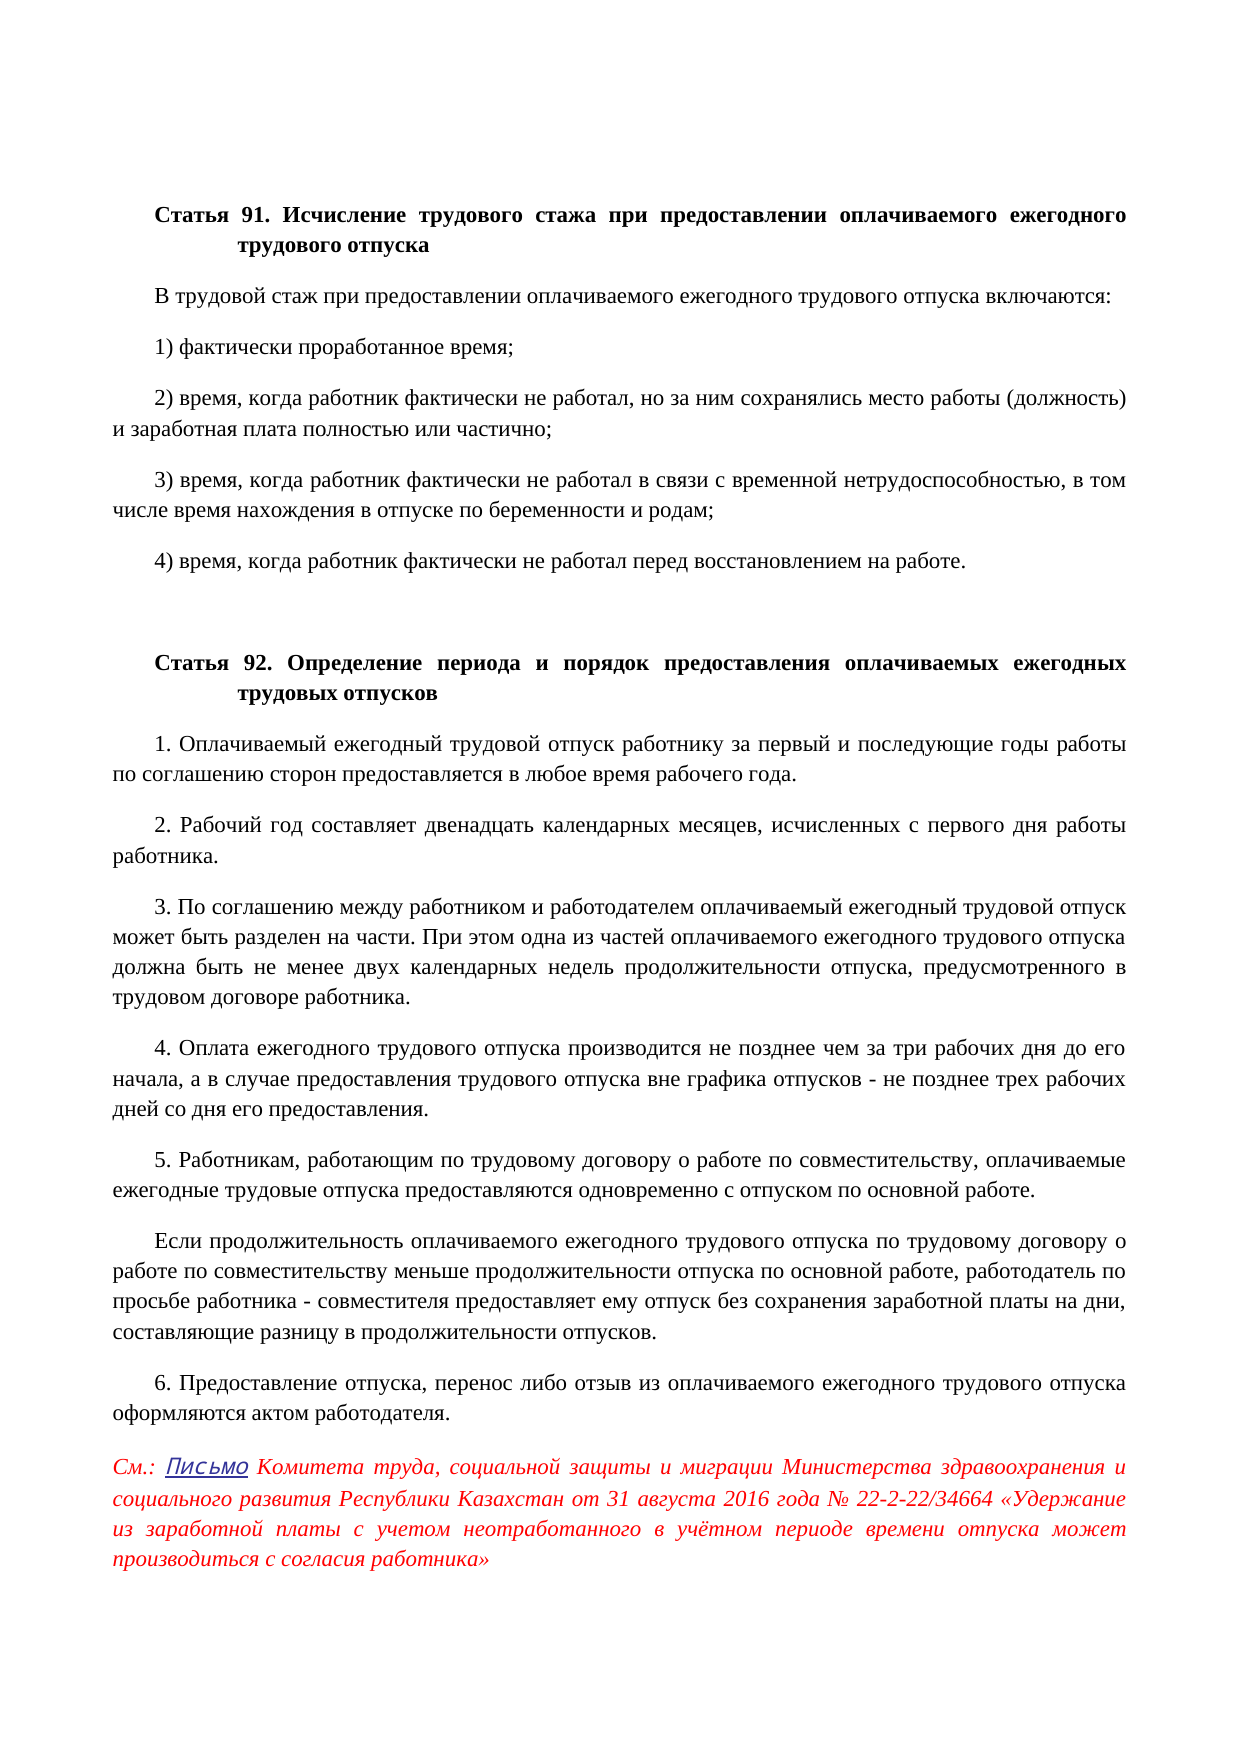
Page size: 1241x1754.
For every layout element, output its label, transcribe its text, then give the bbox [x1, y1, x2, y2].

text Статья 91. Исчисление трудового стажа при предоставлении оплачиваемого ежегодного трудового отпуска [154, 201, 1128, 258]
text 4. Оплата ежегодного трудового отпуска производится не позднее чем за три рабочих дня до его начала, а в случае предоставления трудового отпуска вне графика отпусков - не позднее трех рабочих дней со дня его предоставления. [112, 1034, 1128, 1121]
text Если продолжительность оплачиваемого ежегодного трудового отпуска по трудовому договору о работе по совместительству меньше продолжительности отпуска по основной работе, работодатель по просьбе работника - совместителя предоставляет ему отпуск без сохранения заработной платы на дни, составляющие разницу в продолжительности отпусков. [112, 1227, 1128, 1344]
text 1) фактически проработанное время; [112, 333, 1128, 360]
text См.: Письмо Комитета труда, социальной защиты и миграции Министерства здравоохранения и социального развития Республики Казахстан от 31 августа 2016 года № 22-2-22/34664 «Удержание из заработной платы с учетом неотработанного в учётном периоде времени отпуска может производиться с согласия работника» [112, 1450, 1128, 1572]
text В трудовой стаж при предоставлении оплачиваемого ежегодного трудового отпуска включаются: [112, 282, 1128, 309]
text 4) время, когда работник фактически не работал перед восстановлением на работе. [112, 547, 1128, 573]
text 3. По соглашению между работником и работодателем оплачиваемый ежегодный трудовой отпуск может быть разделен на части. При этом одна из частей оплачиваемого ежегодного трудового отпуска должна быть не менее двух календарных недель продолжительности отпуска, предусмотренного в трудовом договоре работника. [112, 893, 1128, 1010]
text Статья 92. Определение периода и порядок предоставления оплачиваемых ежегодных трудовых отпусков [154, 649, 1128, 706]
text 2) время, когда работник фактически не работал, но за ним сохранялись место работы (должность) и заработная плата полностью или частично; [112, 384, 1128, 441]
text 3) время, когда работник фактически не работал в связи с временной нетрудоспособностью, в том числе время нахождения в отпуске по беременности и родам; [112, 466, 1128, 522]
text 1. Оплачиваемый ежегодный трудовой отпуск работнику за первый и последующие годы работы по соглашению сторон предоставляется в любое время рабочего года. [112, 730, 1128, 787]
text 6. Предоставление отпуска, перенос либо отзыв из оплачиваемого ежегодного трудового отпуска оформляются актом работодателя. [112, 1369, 1128, 1425]
text 5. Работникам, работающим по трудовому договору о работе по совместительству, оплачиваемые ежегодные трудовые отпуска предоставляются одновременно с отпуском по основной работе. [112, 1146, 1128, 1202]
text 2. Рабочий год составляет двенадцать календарных месяцев, исчисленных с первого дня работы работника. [112, 811, 1128, 868]
